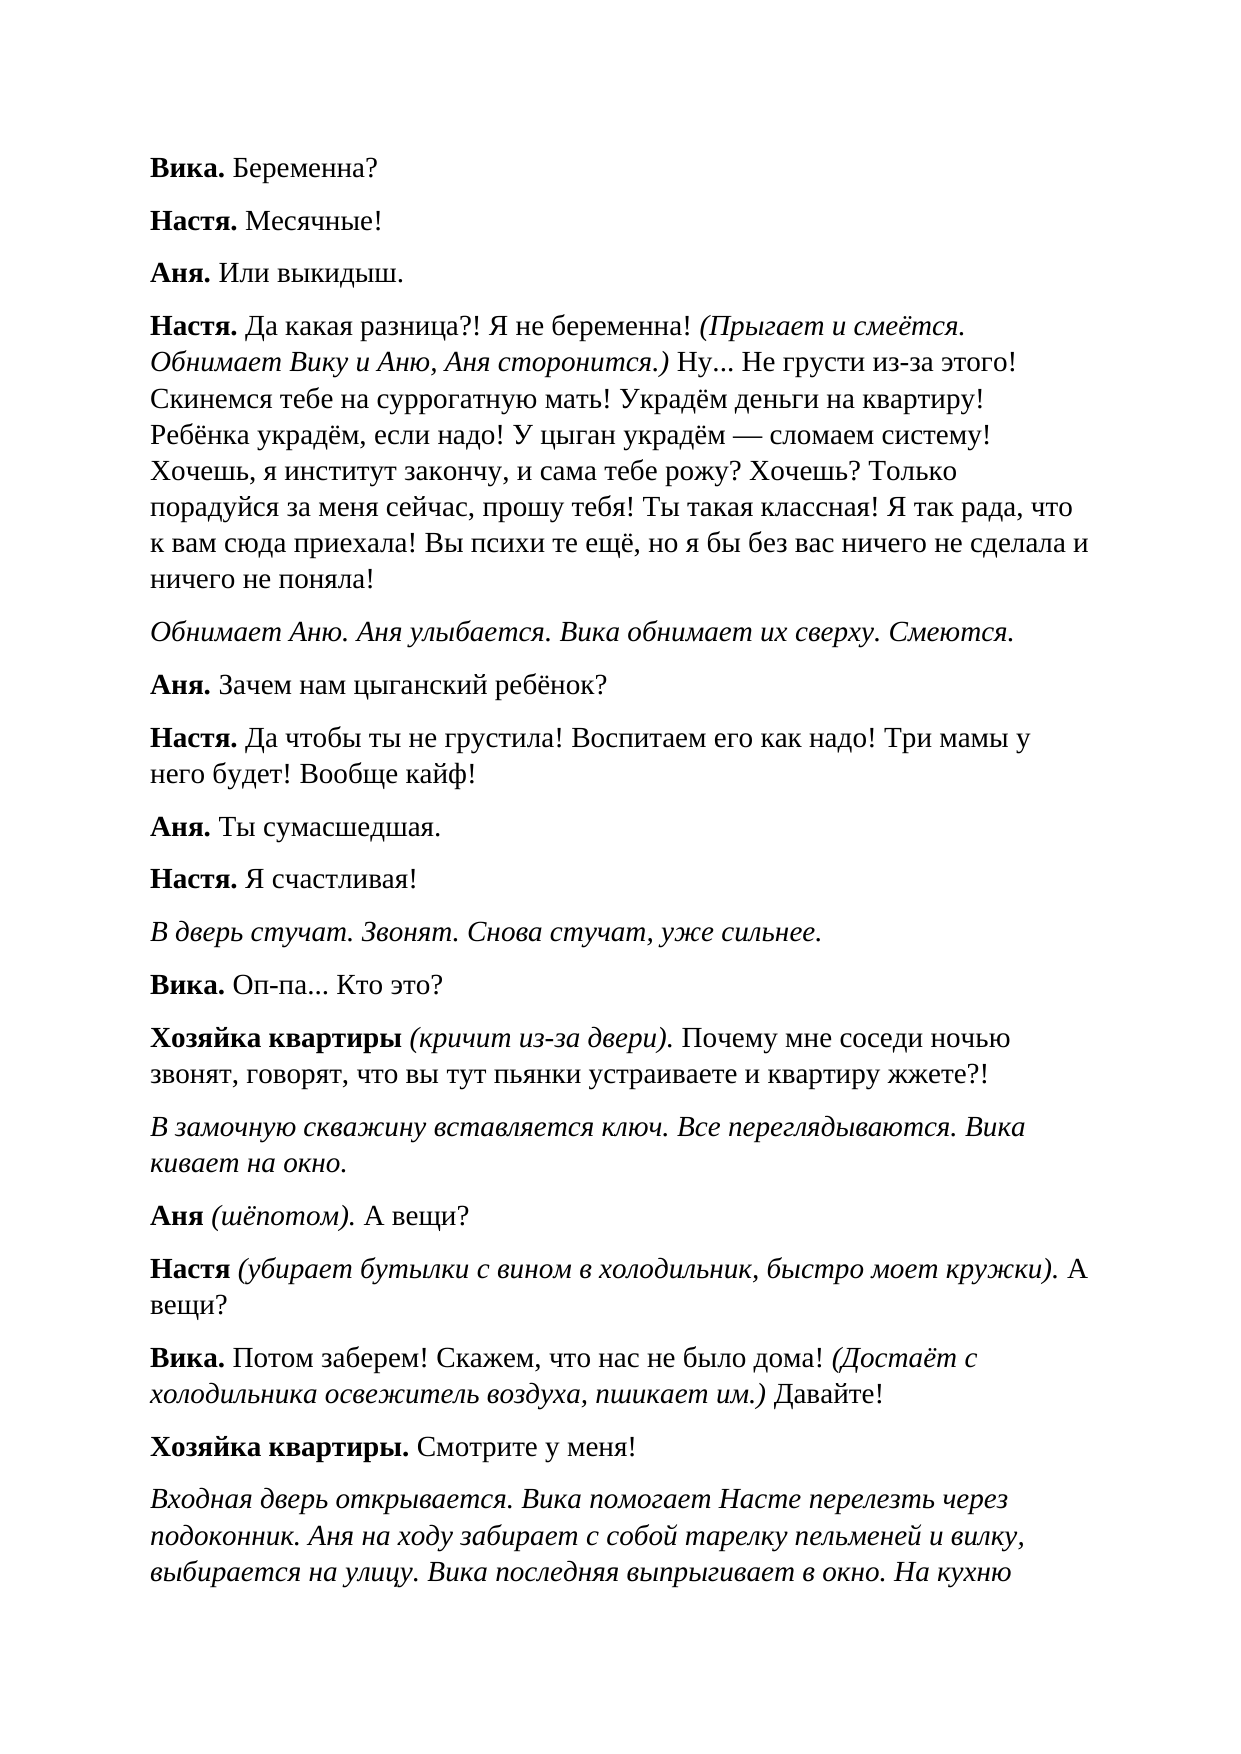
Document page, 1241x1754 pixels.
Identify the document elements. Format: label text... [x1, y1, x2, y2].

text Аня (шёпотом). А вещи? [150, 1198, 1090, 1232]
text Настя. Я счастливая! [150, 862, 1090, 895]
text Вика. Беременна? [150, 150, 1090, 183]
text Аня. Или выкидыш. [150, 256, 1090, 289]
text Настя. Да чтобы ты не грустила! Воспитаем его как надо! Три мамы у него будет! Вообще кайф! [150, 720, 1090, 789]
text Хозяйка квартиры. Смотрите у меня! [150, 1429, 1090, 1462]
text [150, 1482, 1090, 1587]
text Настя. Месячные! [150, 203, 1090, 236]
text Вика. Потом заберем! Скажем, что нас не было дома! (Достаёт с холодильника освежитель воздуха, пшикает им.) Давайте! [150, 1340, 1090, 1409]
text В дверь стучат. Звонят. Снова стучат, уже сильнее. [150, 914, 1090, 948]
text Хозяйка квартиры (кричит из-за двери). Почему мне соседи ночью звонят, говорят, что вы тут пьянки устраиваете и квартиру жжете?! [150, 1020, 1090, 1090]
text Настя (убирает бутылки с вином в холодильник, быстро моет кружки). А вещи? [150, 1251, 1090, 1321]
text Обнимает Аню. Аня улыбается. Вика обнимает их сверху. Смеются. [150, 614, 1090, 648]
text Настя. Да какая разница?! Я не беременна! (Прыгает и смеётся. Обнимает Вику и Аню, Аня сторонится.) Ну... Не грусти из-за этого! Скинемся тебе на суррогатную мать! Украдём деньги на квартиру! Ребёнка украдём, если надо! У цыган украдём — сломаем систему! Хочешь, я институт закончу, и сама тебе рожу? Хочешь? Только порадуйся за меня сейчас, прошу тебя! Ты такая классная! Я так рада, что к вам сюда приехала! Вы психи те ещё, но я бы без вас ничего не сделала и ничего не поняла! [150, 308, 1090, 595]
text Вика. Оп-па... Кто это? [150, 967, 1090, 1001]
text Аня. Ты сумасшедшая. [150, 809, 1090, 842]
text В замочную скважину вставляется ключ. Все переглядываются. Вика кивает на окно. [150, 1109, 1090, 1179]
text Аня. Зачем нам цыганский ребёнок? [150, 667, 1090, 701]
